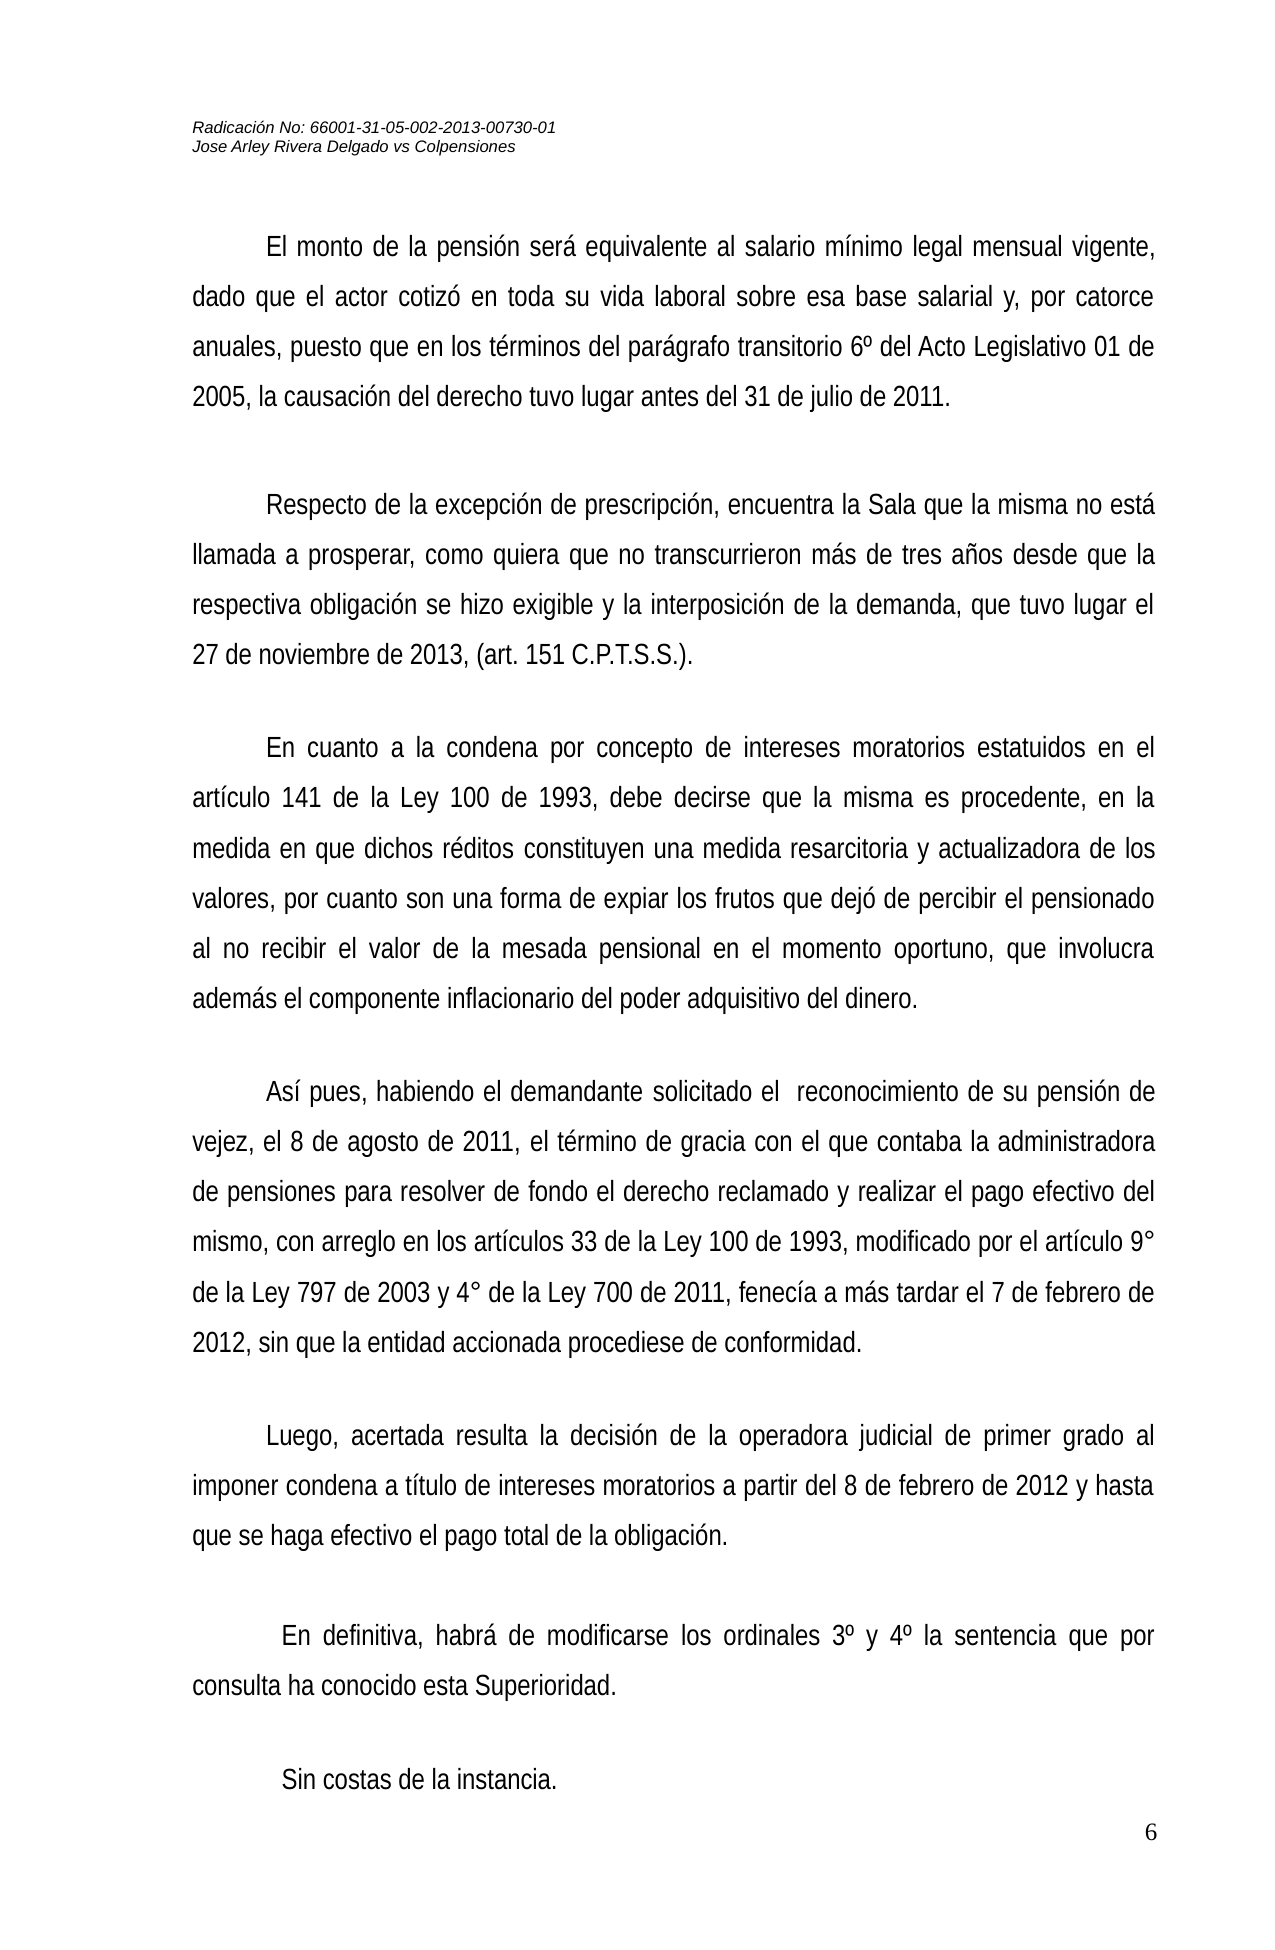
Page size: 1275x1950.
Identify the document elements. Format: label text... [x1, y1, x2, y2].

text Sin costas de la instancia. [192, 1762, 1157, 1795]
text En cuanto a la condena por concepto de intereses moratorios estatuidos en el artículo 141 de la Ley 100 de 1993, debe decirse que la misma es procedente, en la medida en que dichos réditos constituyen una medida resarcitoria y actualizadora de los valores, por cuanto son una forma de expiar los frutos que dejó de percibir el pensionado al no recibir el valor de la mesada pensional en el momento oportuno, que involucra además el componente inflacionario del poder adquisitivo del dinero. [192, 731, 1157, 1014]
text En definitiva, habrá de modificarse los ordinales 3º y 4º la sentencia que por consulta ha conocido esta Superioridad. [192, 1618, 1157, 1702]
text Luego, acertada resulta la decisión de la operadora judicial de primer grado al imponer condena a título de intereses moratorios a partir del 8 de febrero de 2012 y hasta que se haga efectivo el pago total de la obligación. [192, 1418, 1157, 1552]
text Así pues, habiendo el demandante solicitado el reconocimiento de su pensión de vejez, el 8 de agosto de 2011, el término de gracia con el que contaba la administradora de pensiones para resolver de fondo el derecho reclamado y realizar el pago efectivo del mismo, con arreglo en los artículos 33 de la Ley 100 de 1993, modificado por el artículo 9° de la Ley 797 de 2003 y 4° de la Ley 700 de 2011, fenecía a más tardar el 7 de febrero de 2012, sin que la entidad accionada procediese de conformidad. [192, 1074, 1157, 1358]
text Respecto de la excepción de prescripción, encuentra la Sala que la misma no está llamada a prosperar, como quiera que no transcurrieron más de tres años desde que la respectiva obligación se hizo exigible y la interposición de la demanda, que tuvo lugar el 27 de noviembre de 2013, (art. 151 C.P.T.S.S.). [192, 487, 1157, 671]
text El monto de la pensión será equivalente al salario mínimo legal mensual vigente, dado que el actor cotizó en toda su vida laboral sobre esa base salarial y, por catorce anuales, puesto que en los términos del parágrafo transitorio 6º del Acto Legislativo 01 de 2005, la causación del derecho tuvo lugar antes del 31 de julio de 2011. [192, 229, 1157, 413]
